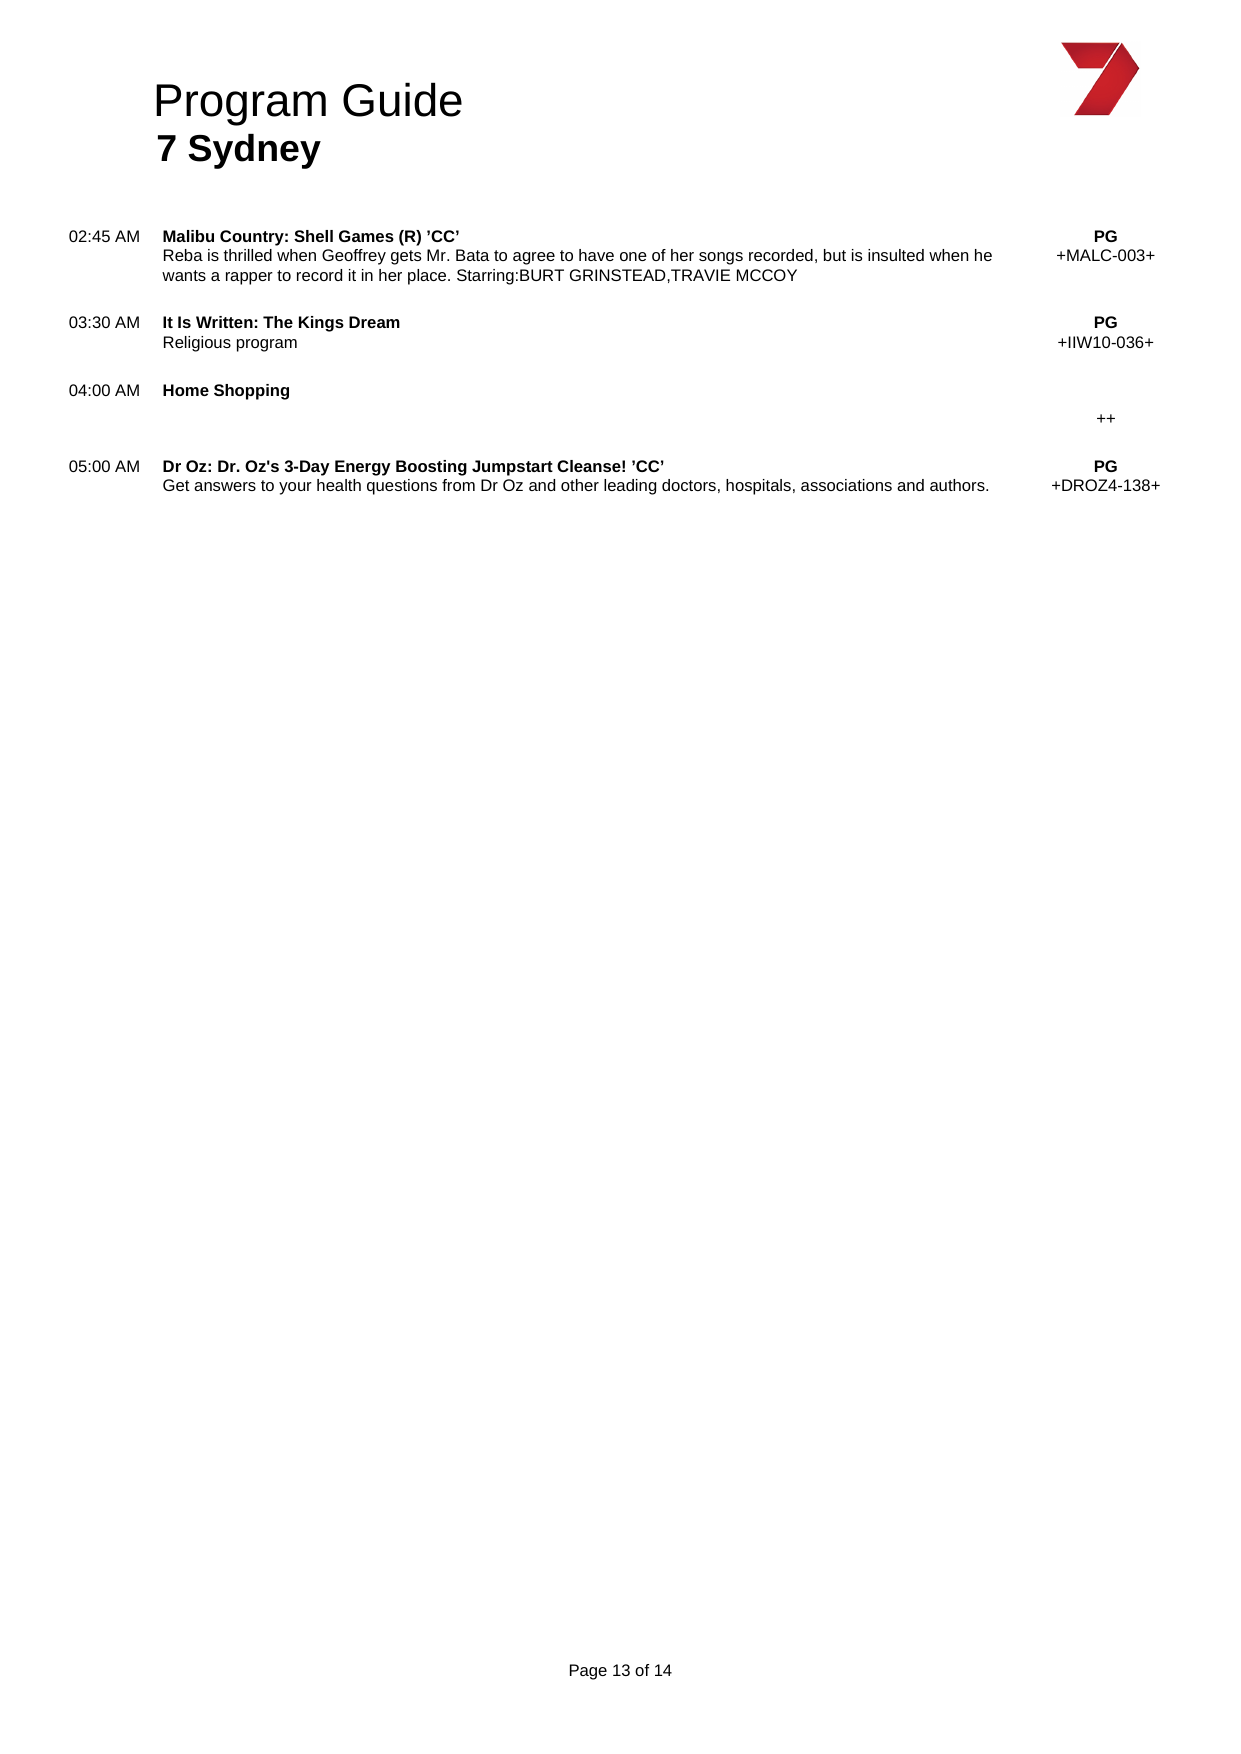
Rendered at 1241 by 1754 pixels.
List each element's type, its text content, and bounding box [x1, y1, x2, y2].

table_header PG +IIW10-036+ [1022, 313, 1189, 352]
picture [1059, 41, 1141, 117]
table_header Home Shopping [151, 380, 1022, 428]
table_header Dr Oz: Dr. Oz's 3-Day Energy Boosting Jumpstart Cleanse! ’CC’ Get answers to your health questions from Dr Oz and other leading doctors, hospitals, associations and authors. [151, 457, 1022, 495]
table_header PG +MALC-003+ [1022, 227, 1189, 284]
table_header 04:00 AM [51, 380, 151, 428]
table_header PG +DROZ4-138+ [1022, 457, 1189, 495]
table_header It Is Written: The Kings Dream Religious program [151, 313, 1022, 352]
table_header Malibu Country: Shell Games (R) ’CC’ Reba is thrilled when Geoffrey gets Mr. Bata to agree to have one of her songs recorded, but is insulted when he wants a rapper to record it in her place. Starring:BURT GRINSTEAD,TRAVIE MCCOY [151, 227, 1022, 284]
table_header 05:00 AM [51, 457, 151, 495]
table_header ++ [1022, 380, 1189, 428]
table_header 03:30 AM [51, 313, 151, 352]
table_header 02:45 AM [51, 227, 151, 284]
